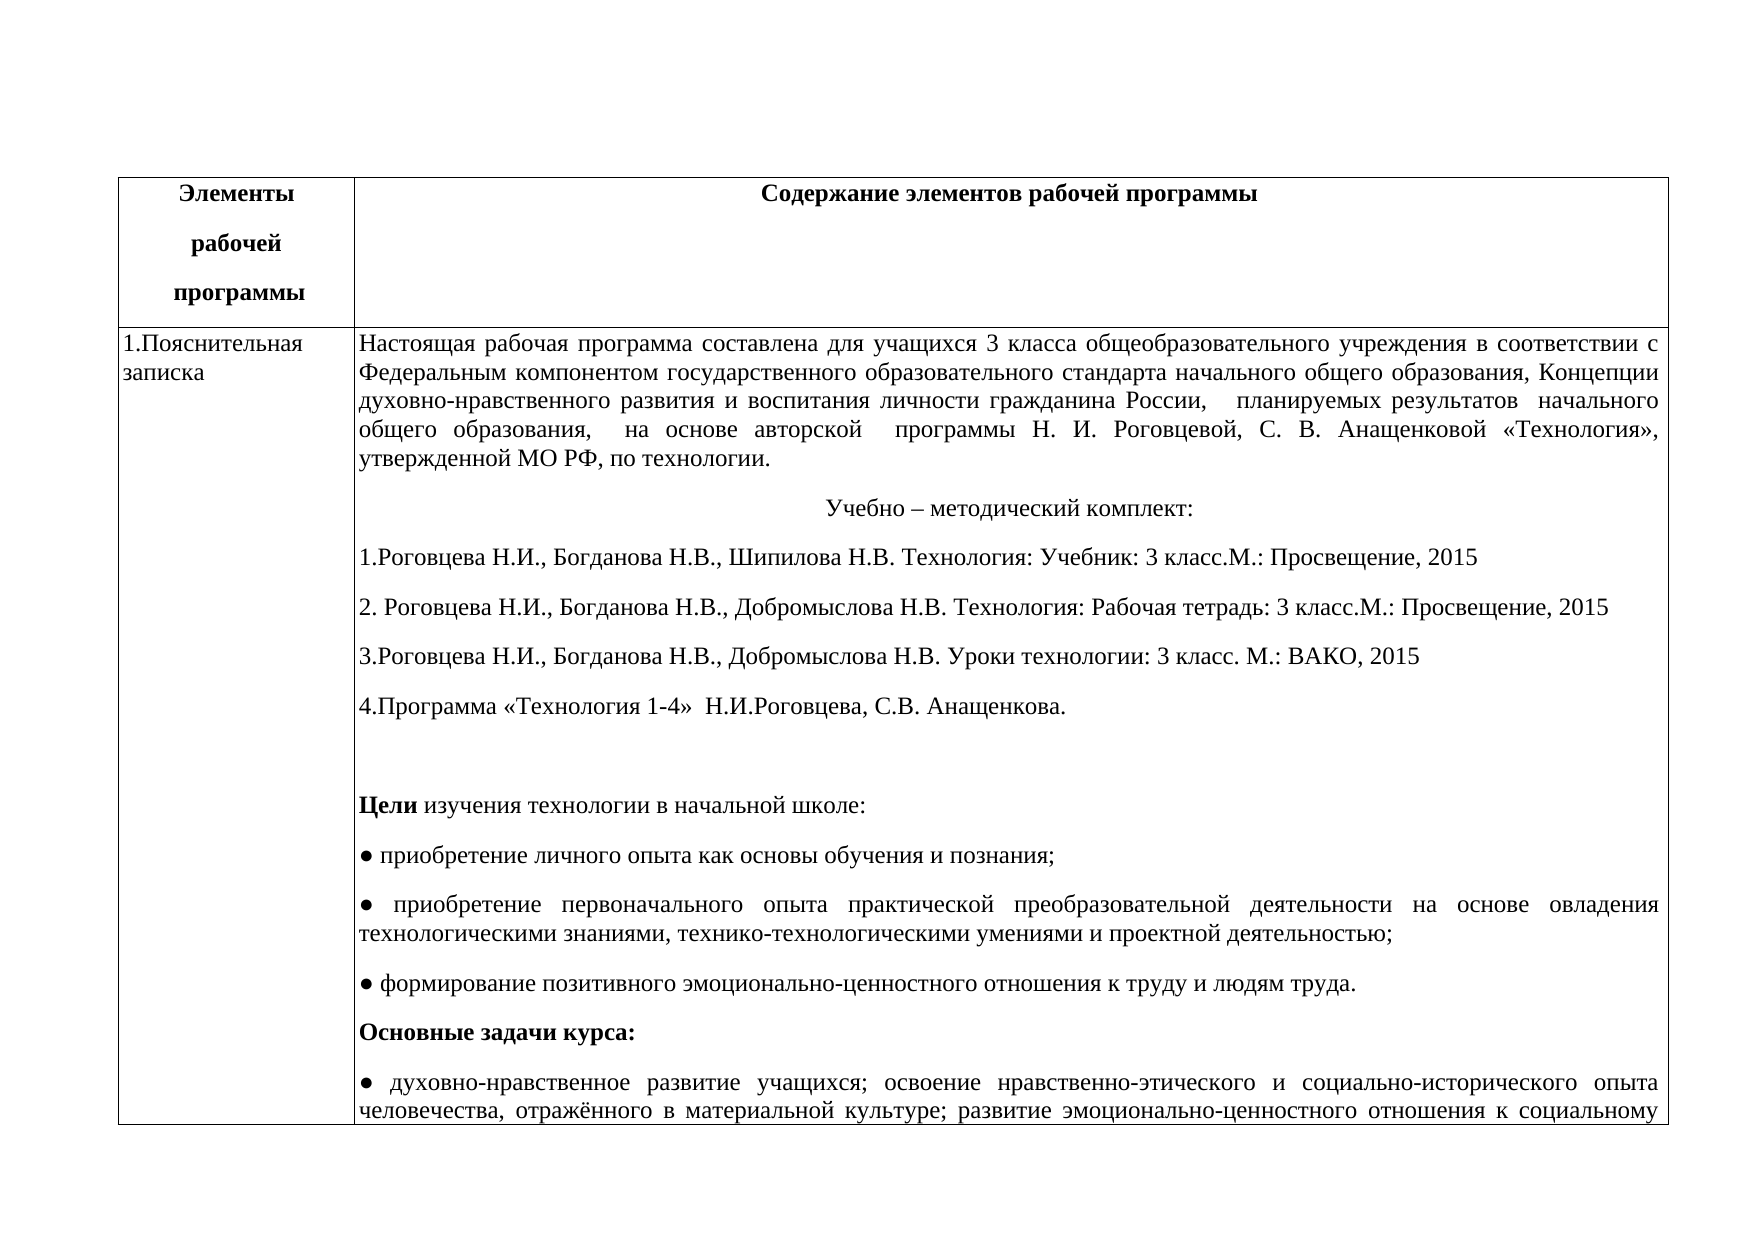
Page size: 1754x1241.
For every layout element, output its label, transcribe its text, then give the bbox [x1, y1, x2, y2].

table_header Элементы рабочей программы [119, 178, 354, 327]
table_header Содержание элементов рабочей программы [355, 178, 1668, 327]
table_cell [119, 328, 354, 1124]
